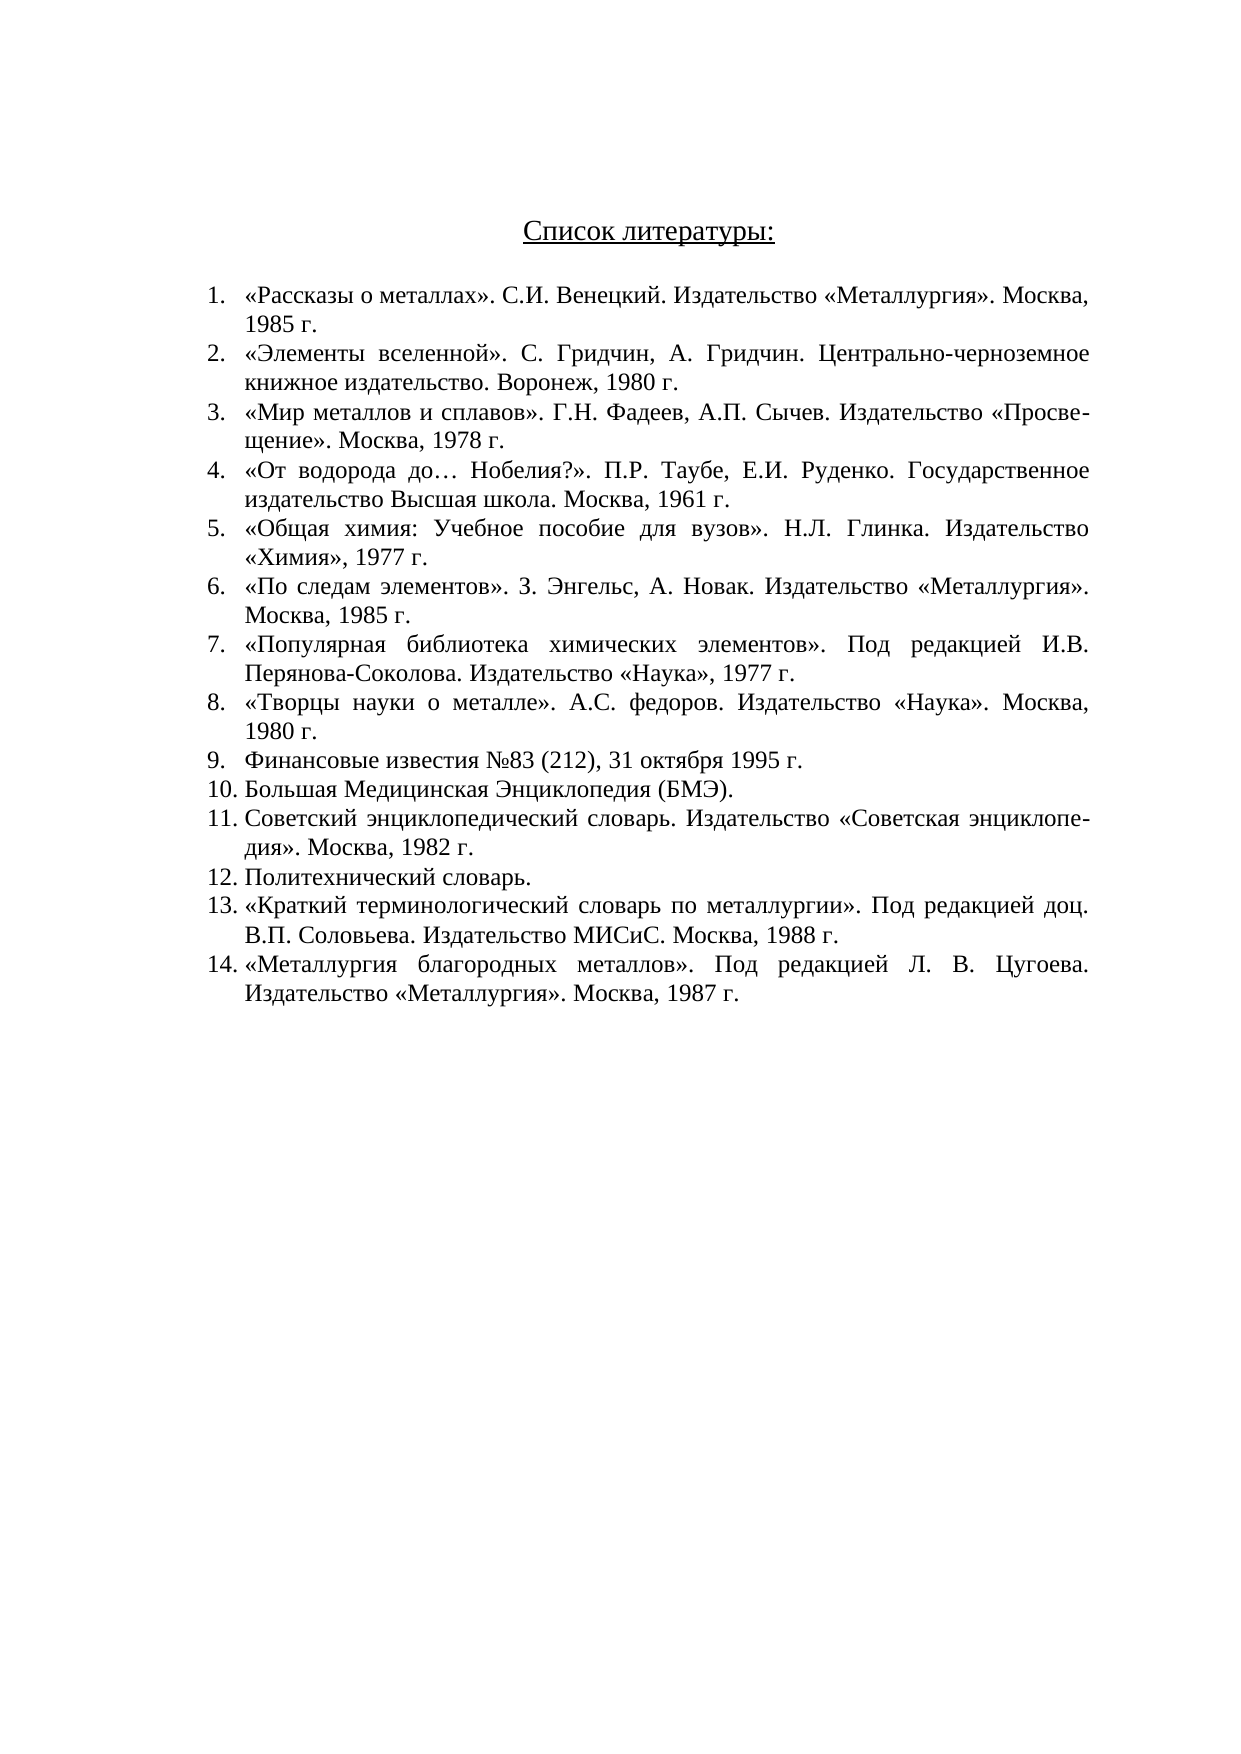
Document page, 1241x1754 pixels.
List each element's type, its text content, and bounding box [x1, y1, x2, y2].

text Список литературы: [207, 213, 1090, 247]
list «Мир металлов и сплавов». Г.Н. Фадеев, А.П. Сычев. Издательство «Просвещение». Москва, 1978 г. [207, 396, 1090, 454]
list «Общая химия: Учебное пособие для вузов». Н.Л. Глинка. Издательство «Химия», 1977 г. [207, 513, 1090, 571]
list Финансовые известия №83 (212), 31 октября 1995 г. [207, 745, 1090, 774]
list «Краткий терминологический словарь по металлургии». Под редакцией доц. В.П. Соловьева. Издательство МИСиС. Москва, 1988 г. [207, 890, 1090, 948]
list «Элементы вселенной». С. Гридчин, А. Гридчин. Центрально-черноземное книжное издательство. Воронеж, 1980 г. [207, 338, 1090, 396]
list «От водорода до… Нобелия?». П.Р. Таубе, Е.И. Руденко. Государственное издательство Высшая школа. Москва, 1961 г. [207, 454, 1090, 513]
list Советский энциклопедический словарь. Издательство «Советская энциклопедия». Москва, 1982 г. [207, 803, 1090, 861]
list Политехнический словарь. [207, 861, 1090, 890]
list Большая Медицинская Энциклопедия (БМЭ). [207, 774, 1090, 803]
list «По следам элементов». З. Энгельс, А. Новак. Издательство «Металлургия». Москва, 1985 г. [207, 571, 1090, 629]
list «Творцы науки о металле». А.С. федоров. Издательство «Наука». Москва, 1980 г. [207, 687, 1090, 745]
list «Металлургия благородных металлов». Под редакцией Л. В. Цугоева. Издательство «Металлургия». Москва, 1987 г. [207, 948, 1090, 1007]
list «Рассказы о металлах». С.И. Венецкий. Издательство «Металлургия». Москва, 1985 г. [207, 280, 1090, 338]
list «Популярная библиотека химических элементов». Под редакцией И.В. Перянова-Соколова. Издательство «Наука», 1977 г. [207, 629, 1090, 687]
